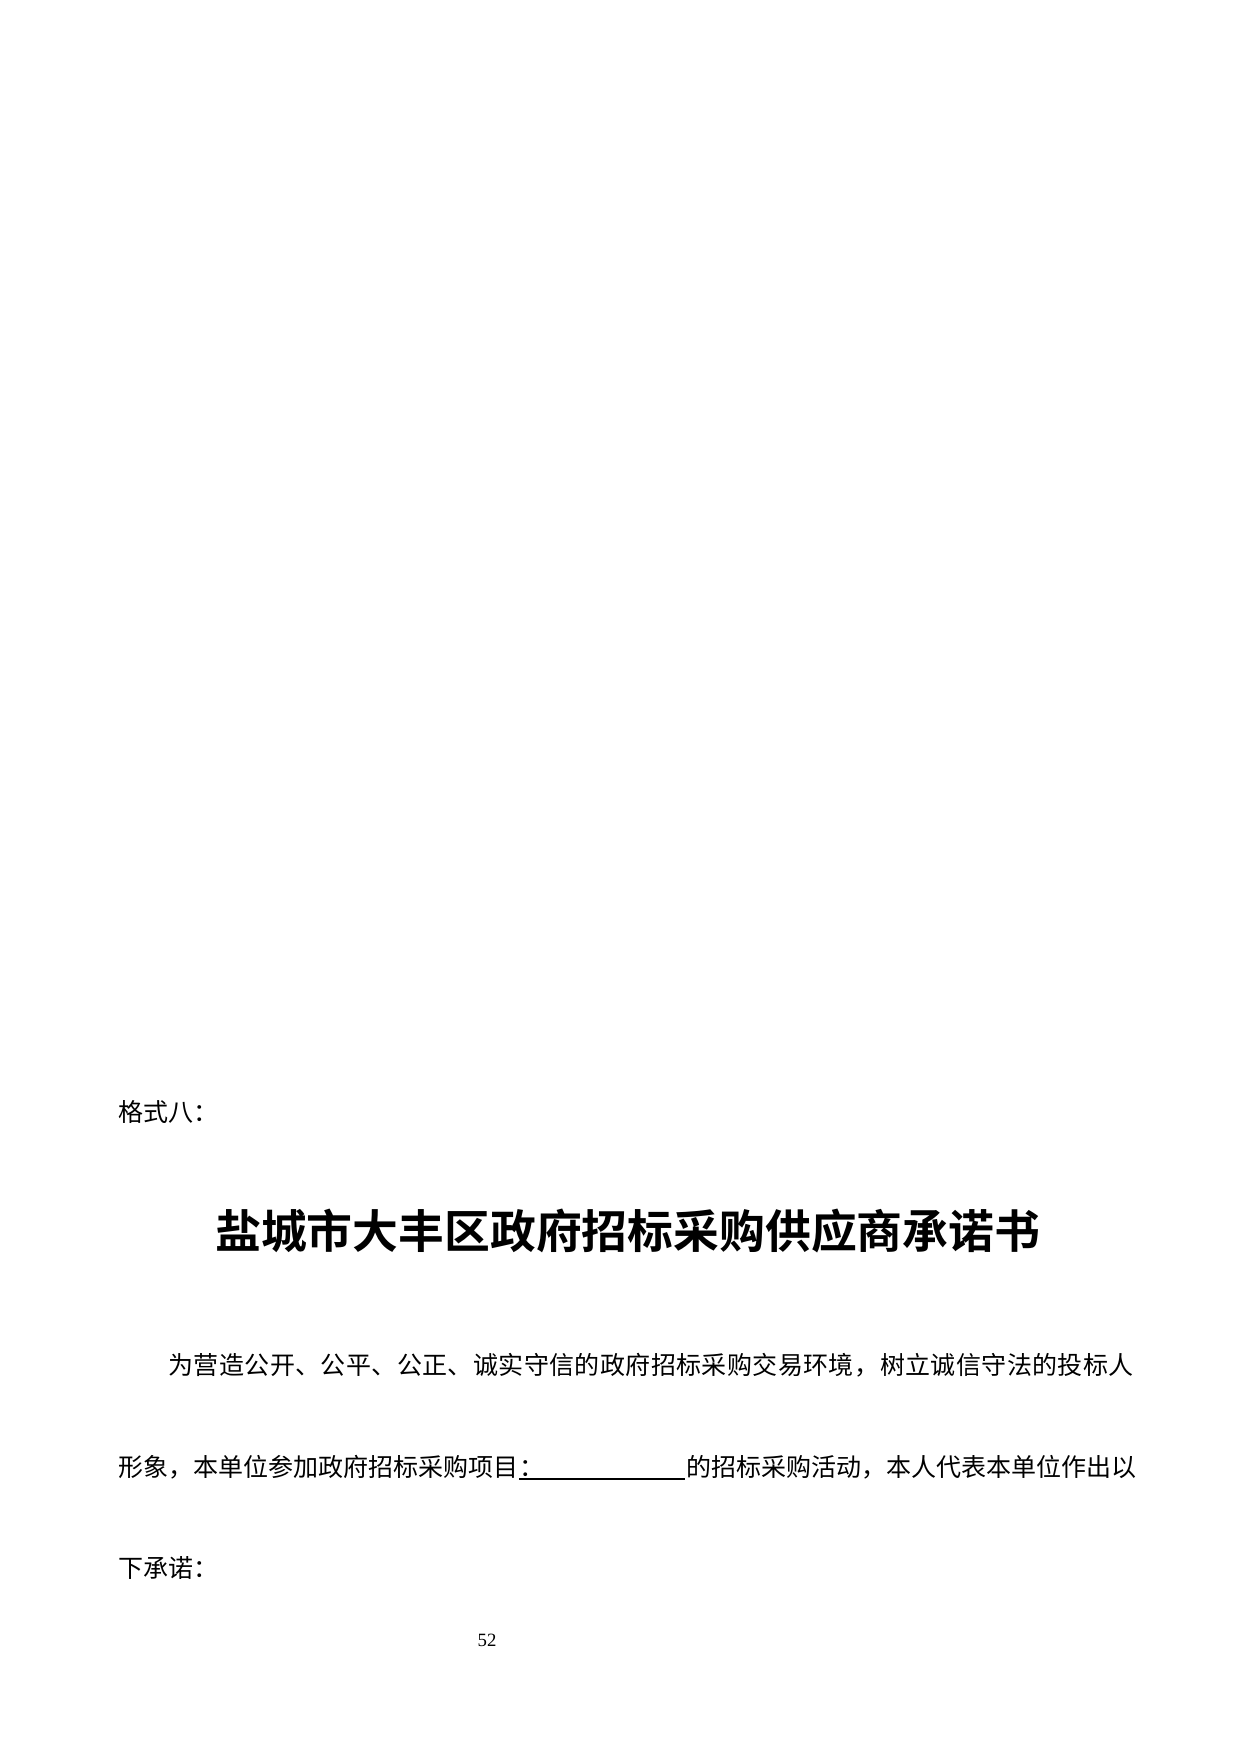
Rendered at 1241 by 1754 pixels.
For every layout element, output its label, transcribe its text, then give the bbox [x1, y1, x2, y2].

text 盐城市大丰区政府招标采购供应商承诺书 [118, 1194, 1137, 1262]
text 格式八： [118, 1077, 1137, 1144]
text 为营造公开、公平、公正、诚实守信的政府招标采购交易环境，树立诚信守法的投标人形象，本单位参加政府招标采购项目： 的招标采购活动，本人代表本单位作出以下承诺： [118, 1330, 1137, 1601]
